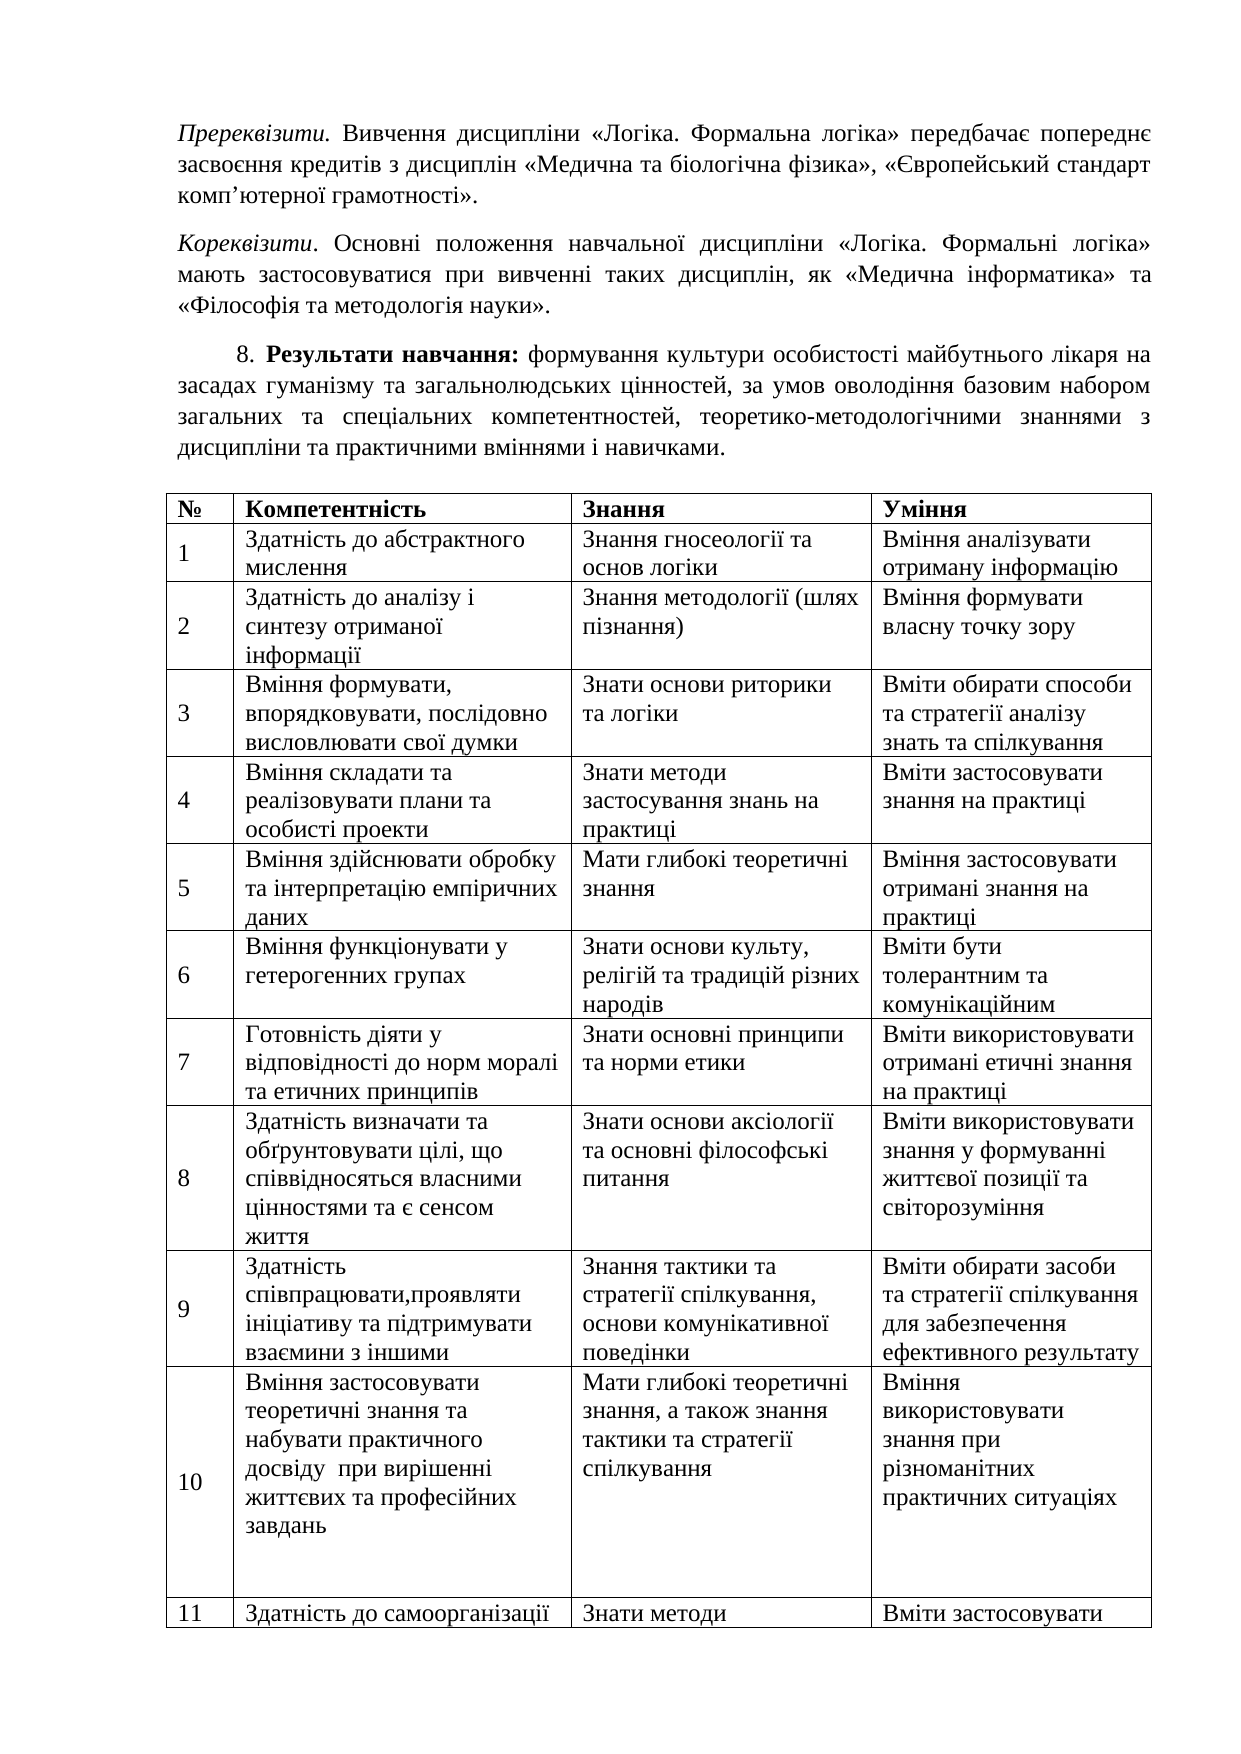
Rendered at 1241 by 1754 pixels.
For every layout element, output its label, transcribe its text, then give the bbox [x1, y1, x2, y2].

table_cell Знати основи культу, релігій та традицій різних народів [572, 931, 871, 1018]
table_cell Знати основні принципи та норми етики [572, 1019, 871, 1105]
table_cell Мати глибокі теоретичні знання [572, 844, 871, 930]
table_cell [572, 1598, 871, 1627]
table_header Знання [572, 494, 871, 523]
table_cell Вміти обирати засоби та стратегії спілкування для забезпечення ефективного результату [872, 1251, 1151, 1366]
table_cell 9 [167, 1251, 233, 1366]
table_cell Вміння формувати власну точку зору [872, 582, 1151, 668]
table_cell Вміння застосовувати теоретичні знання та набувати практичного досвіду при вирішенні життєвих та професійних завдань [234, 1367, 571, 1597]
table_cell Вміти використовувати отримані етичні знання на практиці [872, 1019, 1151, 1105]
table_cell 4 [167, 757, 233, 843]
table_cell 8 [167, 1106, 233, 1250]
text Кореквізити. Основні положення навчальної дисципліни «Логіка. Формальні логіка» мають застосовуватися при вивченні таких дисциплін, як «Медична інформатика» та «Філософія та методологія науки». [177, 228, 1152, 319]
table_cell 2 [167, 582, 233, 668]
table_cell Мати глибокі теоретичні знання, а також знання тактики та стратегії спілкування [572, 1367, 871, 1597]
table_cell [234, 1598, 571, 1627]
table_header Уміння [872, 494, 1151, 523]
table_cell Здатність до абстрактного мислення [234, 524, 571, 581]
table_cell 6 [167, 931, 233, 1018]
table_cell Знання тактики та стратегії спілкування, основи комунікативної поведінки [572, 1251, 871, 1366]
table_cell 5 [167, 844, 233, 930]
table_cell Вміння здійснювати обробку та інтерпретацію емпіричних даних [234, 844, 571, 930]
table_cell Вміння застосовувати отримані знання на практиці [872, 844, 1151, 930]
table_cell Знання методології (шлях пізнання) [572, 582, 871, 668]
table_cell Вміння складати та реалізовувати плани та особисті проекти [234, 757, 571, 843]
text Пререквізити. Вивчення дисципліни «Логіка. Формальна логіка» передбачає попереднє засвоєння кредитів з дисциплін «Медична та біологічна фізика», «Європейський стандарт комп’ютерної грамотності». [177, 118, 1152, 209]
table_header Компетентність [234, 494, 571, 523]
table_cell 11 [167, 1598, 233, 1627]
table_cell Здатність визначати та обґрунтовувати цілі, що співвідносяться власними цінностями та є сенсом життя [234, 1106, 571, 1250]
table_cell 7 [167, 1019, 233, 1105]
table_cell Вміння функціонувати у гетерогенних групах [234, 931, 571, 1018]
table_cell Вміння аналізувати отриману інформацію [872, 524, 1151, 581]
table_cell Вміти використовувати знання у формуванні життєвої позиції та світорозуміння [872, 1106, 1151, 1250]
list Результати навчання: формування культури особистості майбутнього лікаря на засадах гуманізму та загальнолюдських цінностей, за умов оволодіння базовим набором загальних та спеціальних компетентностей, теоретико-методологічними знаннями з дисципліни та практичними вміннями і навичками. [177, 338, 1152, 462]
table_cell Знати основи риторики та логіки [572, 670, 871, 756]
table_cell Здатність до аналізу і синтезу отриманої інформації [234, 582, 571, 668]
table_cell 3 [167, 670, 233, 756]
table_header № [167, 494, 233, 523]
table_cell Вміти застосовувати знання на практиці [872, 757, 1151, 843]
table_cell Вміння використовувати знання при різноманітних практичних ситуаціях [872, 1367, 1151, 1597]
table_cell Знання гносеології та основ логіки [572, 524, 871, 581]
table_cell Знати основи аксіології та основні філософські питання [572, 1106, 871, 1250]
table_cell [872, 1598, 1151, 1627]
table_cell 1 [167, 524, 233, 581]
table_cell 10 [167, 1367, 233, 1597]
table_cell Вміти обирати способи та стратегії аналізу знать та спілкування [872, 670, 1151, 756]
table_cell Вміти бути толерантним та комунікаційним [872, 931, 1151, 1018]
table_cell Знати методи застосування знань на практиці [572, 757, 871, 843]
table_cell Вміння формувати, впорядковувати, послідовно висловлювати свої думки [234, 670, 571, 756]
table_cell Готовність діяти у відповідності до норм моралі та етичних принципів [234, 1019, 571, 1105]
table_cell Здатність співпрацювати,проявляти ініціативу та підтримувати взаємини з іншими [234, 1251, 571, 1366]
